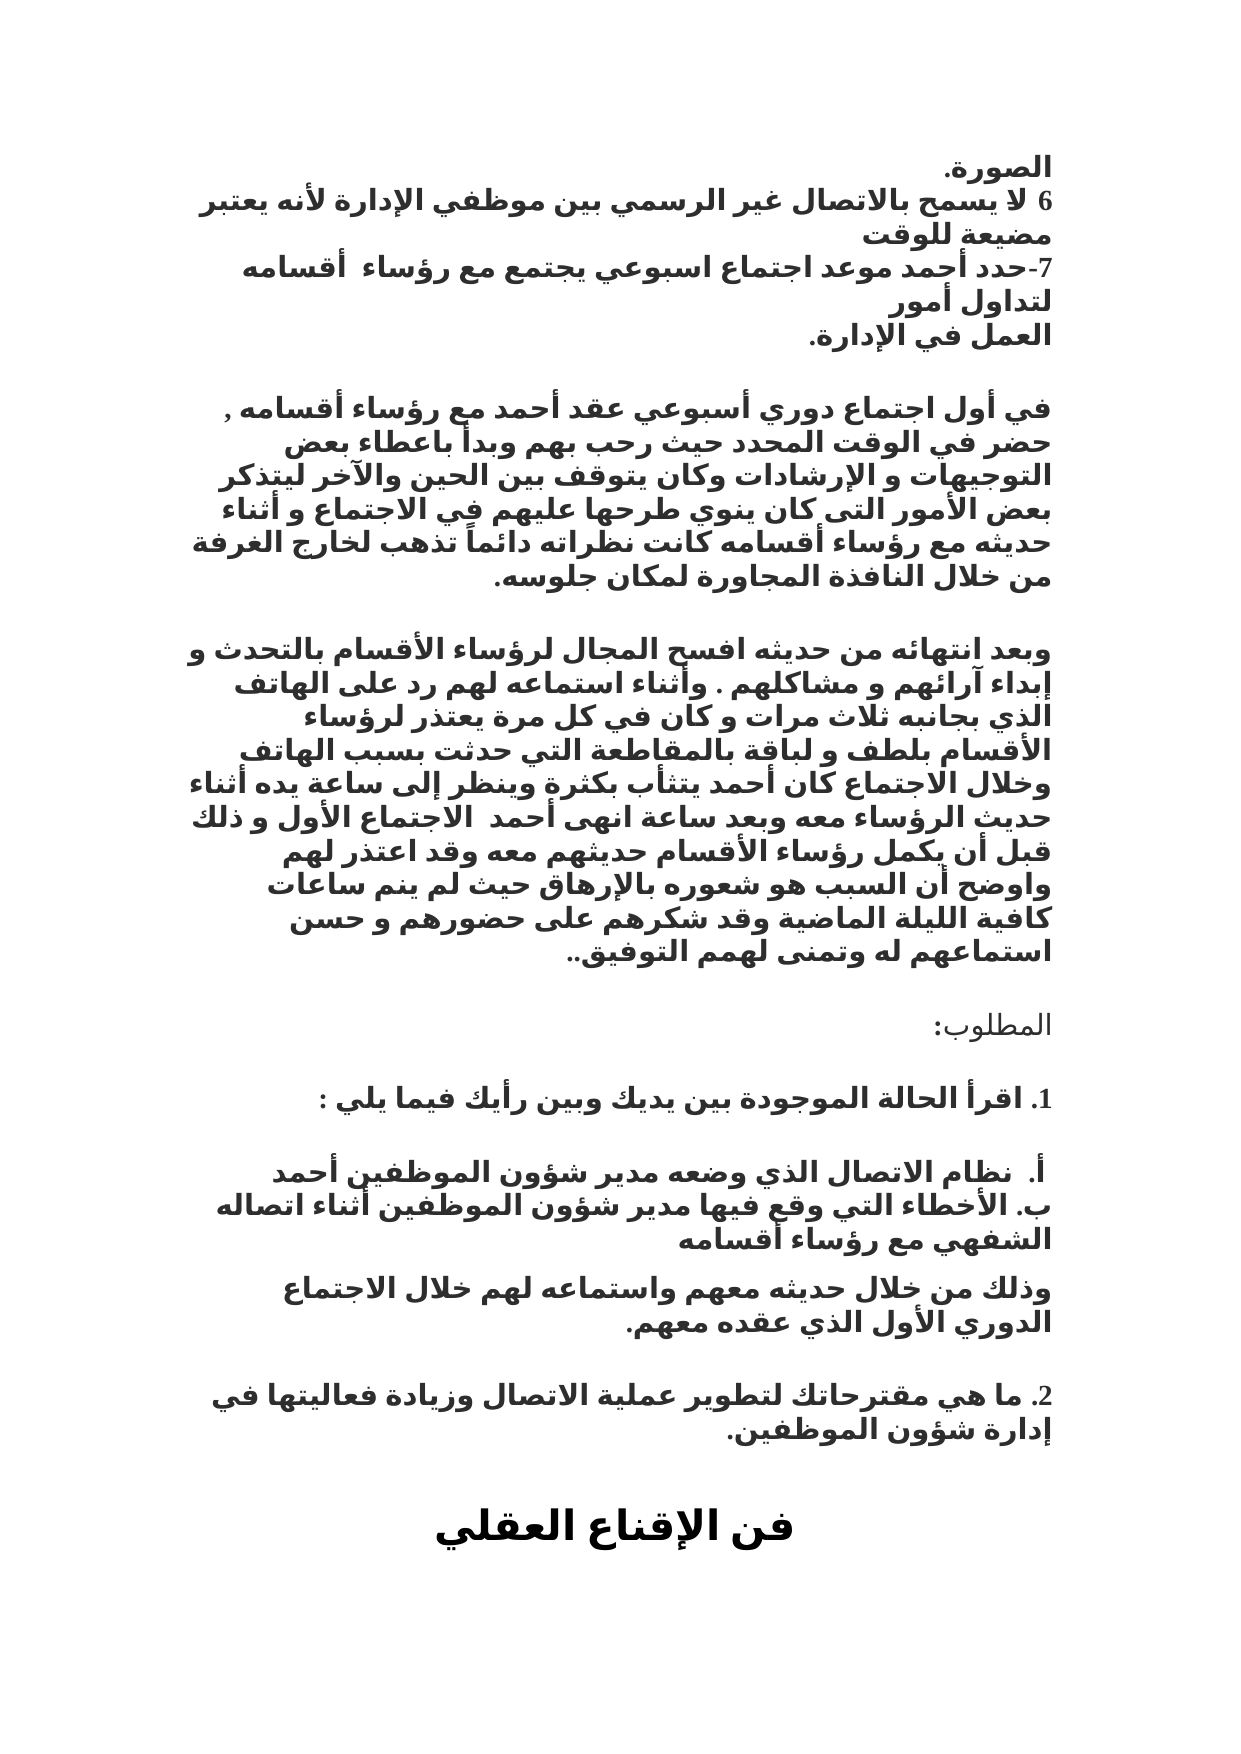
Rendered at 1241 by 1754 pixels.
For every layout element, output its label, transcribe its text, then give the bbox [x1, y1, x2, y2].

text وبعد انتهائه من حديثه افسح المجال لرؤساء الأقسام بالتحدث و إبداء آرائهم و مشاكلهم . وأثناء استماعه لهم رد على الهاتف الذي بجانبه ثلاث مرات و كان في كل مرة يعتذر لرؤساء الأقسام بلطف و لباقة بالمقاطعة التي حدثت بسبب الهاتف وخلال الاجتماع كان أحمد يتثأب بكثرة وينظر إلى ساعة يده أثناء حديث الرؤساء معه وبعد ساعة انهى أحمد الاجتماع الأول و ذلك قبل أن يكمل رؤساء الأقسام حديثهم معه وقد اعتذر لهم واوضح أن السبب هو شعوره بالإرهاق حيث لم ينم ساعات كافية الليلة الماضية وقد شكرهم على حضورهم و حسن استماعهم له وتمنى لهمم التوفيق.. [187, 608, 1053, 968]
text في أول اجتماع دوري أسبوعي عقد أحمد مع رؤساء أقسامه , حضر في الوقت المحدد حيث رحب بهم وبدأ باعطاء بعض التوجيهات و الإرشادات وكان يتوقف بين الحين والآخر ليتذكر بعض الأمور التى كان ينوي طرحها عليهم في الاجتماع و أثناء حديثه مع رؤساء أقسامه كانت نظراته دائماً تذهب لخارج الغرفة من خلال النافذة المجاورة لمكان جلوسه. [187, 367, 1053, 592]
text وذلك من خلال حديثه معهم واستماعه لهم خلال الاجتماع الدوري الأول الذي عقده معهم. [187, 1271, 1053, 1338]
text المطلوب: [187, 983, 1053, 1041]
text فن الإقناع العقلي [187, 1501, 1053, 1549]
text أ. نظام الاتصال الذي وضعه مدير شؤون الموظفين أحمد ب. الأخطاء التي وقع فيها مدير شؤون الموظفين أثناء اتصاله الشفهي مع رؤساء أقسامه [187, 1131, 1053, 1256]
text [187, 150, 1053, 351]
text 1. اقرأ الحالة الموجودة بين يديك وبين رأيك فيما يلي : [187, 1057, 1053, 1115]
text 2. ما هي مقترحاتك لتطوير عملية الاتصال وزيادة فعاليتها في إدارة شؤون الموظفين. [187, 1354, 1053, 1445]
